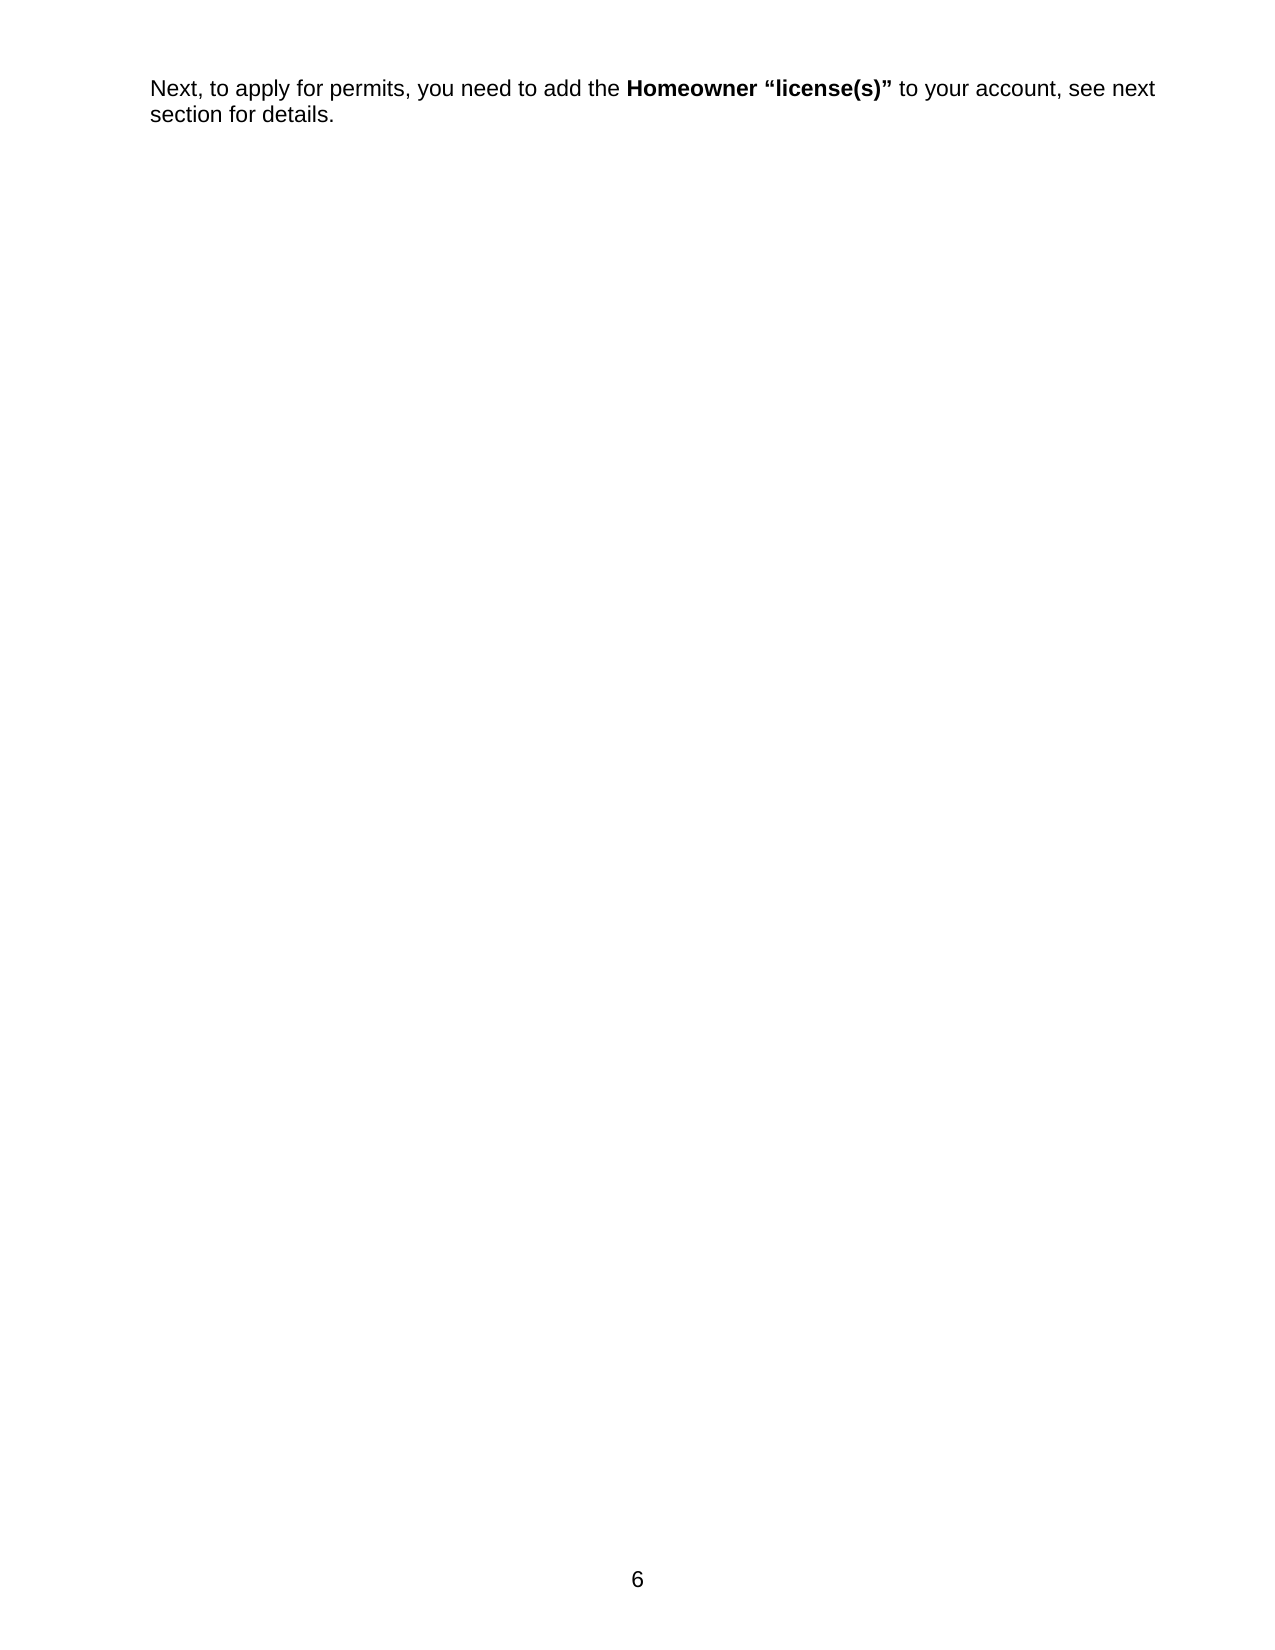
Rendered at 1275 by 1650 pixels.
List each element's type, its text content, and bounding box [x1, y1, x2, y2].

list Next, to apply for permits, you need to add the Homeowner “license(s)” to your account, see next section for details. [150, 75, 1200, 128]
